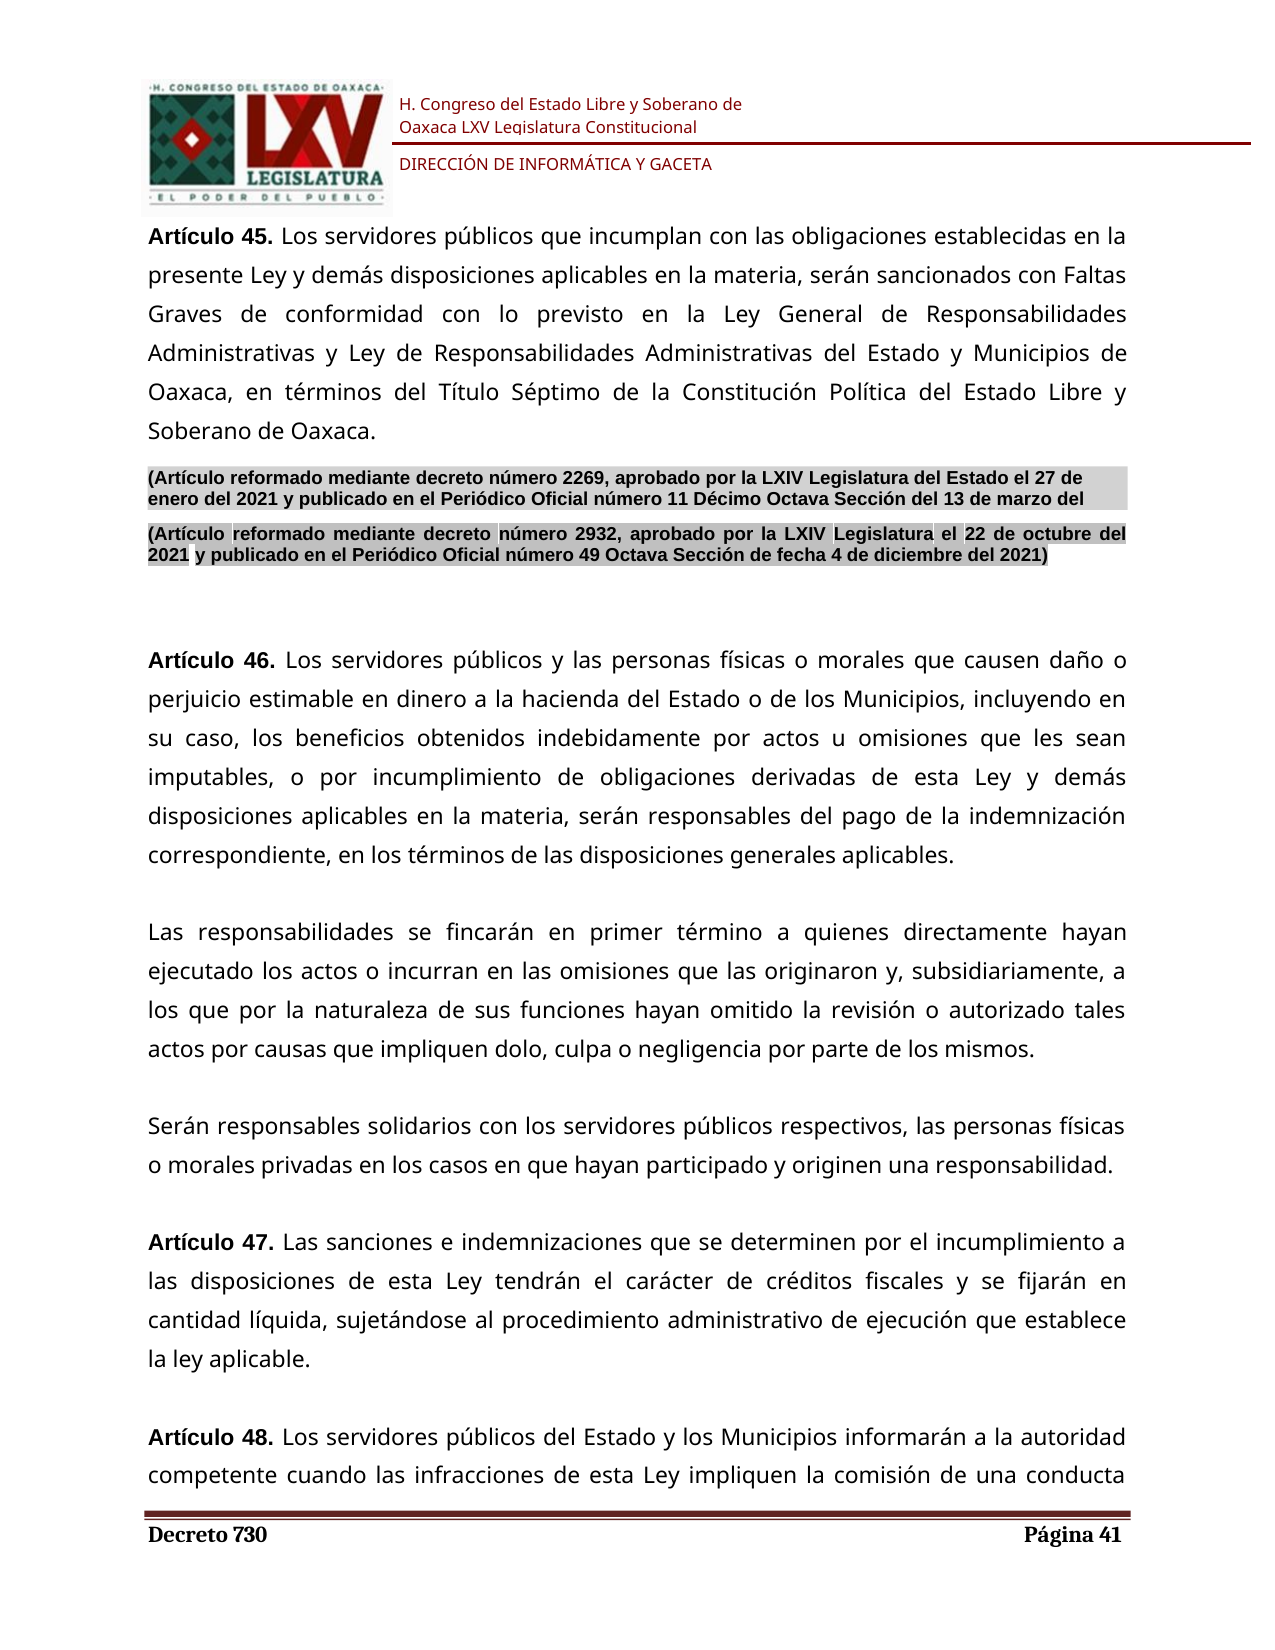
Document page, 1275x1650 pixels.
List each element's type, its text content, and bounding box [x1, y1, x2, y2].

text Artículo 46. Los servidores públicos y las personas físicas o morales que causen daño o perjuicio estimable en dinero a la hacienda del Estado o de los Municipios, incluyendo en su caso, los beneficios obtenidos indebidamente por actos u omisiones que les sean imputables, o por incumplimiento de obligaciones derivadas de esta Ley y demás disposiciones aplicables en la materia, serán responsables del pago de la indemnización correspondiente, en los términos de las disposiciones generales aplicables. [148, 644, 1127, 871]
text Serán responsables solidarios con los servidores públicos respectivos, las personas físicas o morales privadas en los casos en que hayan participado y originen una responsabilidad. [148, 1110, 1127, 1181]
text Artículo 47. Las sanciones e indemnizaciones que se determinen por el incumplimiento a las disposiciones de esta Ley tendrán el carácter de créditos fiscales y se fijarán en cantidad líquida, sujetándose al procedimiento administrativo de ejecución que establece la ley aplicable. [148, 1226, 1127, 1375]
picture [141, 79, 393, 217]
text Artículo 45. Los servidores públicos que incumplan con las obligaciones establecidas en la presente Ley y demás disposiciones aplicables en la materia, serán sancionados con Faltas Graves de conformidad con lo previsto en la Ley General de Responsabilidades Administrativas y Ley de Responsabilidades Administrativas del Estado y Municipios de Oaxaca, en términos del Título Séptimo de la Constitución Política del Estado Libre y Soberano de Oaxaca. [148, 220, 1128, 446]
text (Artículo reformado mediante decreto número 2932, aprobado por la LXIV Legislatura el 22 de octubre del 2021 y publicado en el Periódico Oficial número 49 Octava Sección de fecha 4 de diciembre del 2021) [148, 478, 1127, 566]
text Las responsabilidades se fincarán en primer término a quienes directamente hayan ejecutado los actos o incurran en las omisiones que las originaron y, subsidiariamente, a los que por la naturaleza de sus funciones hayan omitido la revisión o autorizado tales actos por causas que impliquen dolo, culpa o negligencia por parte de los mismos. [148, 916, 1128, 1064]
